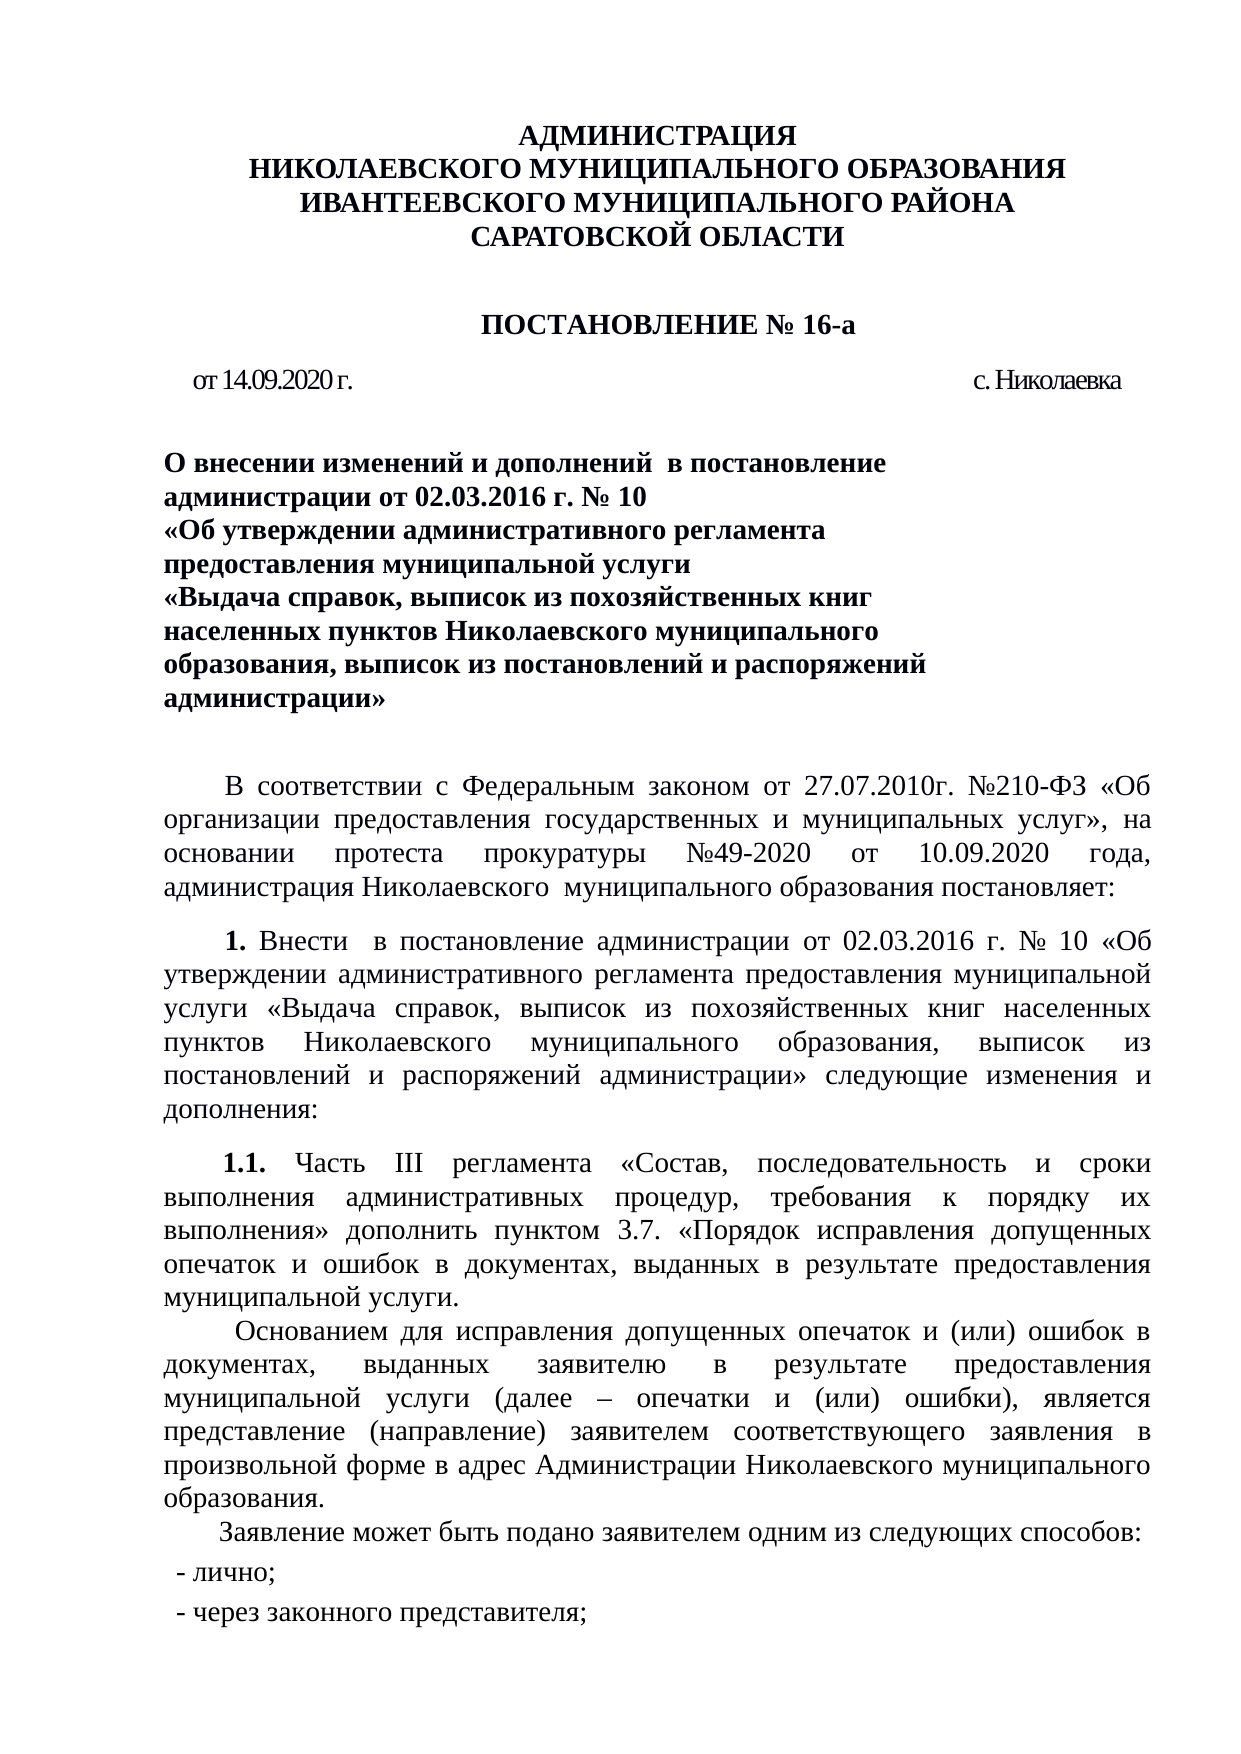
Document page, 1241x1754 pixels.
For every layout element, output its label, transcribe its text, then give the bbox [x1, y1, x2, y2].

text Основанием для исправления допущенных опечаток и (или) ошибок в документах, выданных заявителю в результате предоставления муниципальной услуги (далее – опечатки и (или) ошибки), является представление (направление) заявителем соответствующего заявления в произвольной форме в адрес Администрации Николаевского муниципального образования. [163, 1313, 1152, 1514]
text - лично; [176, 1554, 1105, 1588]
text ПОСТАНОВЛЕНИЕ № 16-а [163, 307, 1152, 341]
text В соответствии с Федеральным законом от 27.07.2010г. №210-ФЗ «Об организации предоставления государственных и муниципальных услуг», на основании протеста прокуратуры №49-2020 от 10.09.2020 года, администрация Николаевского муниципального образования постановляет: [163, 768, 1152, 902]
text - через законного представителя; [176, 1594, 1105, 1628]
text О внесении изменений и дополнений в постановление [163, 445, 1152, 479]
text САРАТОВСКОЙ ОБЛАСТИ [163, 219, 1152, 252]
text образования, выписок из постановлений и распоряжений [163, 647, 1152, 680]
text от 14.09.2020 г. с. Николаевка [163, 362, 1152, 395]
text «Выдача справок, выписок из похозяйственных книг [163, 579, 1152, 613]
text администрации от 02.03.2016 г. № 10 [163, 479, 1152, 512]
text 1. Внести в постановление администрации от 02.03.2016 г. № 10 «Об утверждении административного регламента предоставления муниципальной услуги «Выдача справок, выписок из похозяйственных книг населенных пунктов Николаевского муниципального образования, выписок из постановлений и распоряжений администрации» следующие изменения и дополнения: [163, 923, 1152, 1124]
text НИКОЛАЕВСКОГО МУНИЦИПАЛЬНОГО ОБРАЗОВАНИЯ [163, 152, 1152, 185]
text администрации» [163, 680, 1152, 714]
text Заявление может быть подано заявителем одним из следующих способов: [175, 1514, 1152, 1548]
text 1.1. Часть III регламента «Состав, последовательность и сроки выполнения административных процедур, требования к порядку их выполнения» дополнить пунктом 3.7. «Порядок исправления допущенных опечаток и ошибок в документах, выданных в результате предоставления муниципальной услуги. [163, 1145, 1152, 1313]
text «Об утверждении административного регламента [163, 512, 1152, 546]
text предоставления муниципальной услуги [163, 546, 1152, 579]
text населенных пунктов Николаевского муниципального [163, 613, 1152, 647]
text АДМИНИСТРАЦИЯ [163, 118, 1152, 152]
text ИВАНТЕЕВСКОГО МУНИЦИПАЛЬНОГО РАЙОНА [163, 185, 1152, 219]
